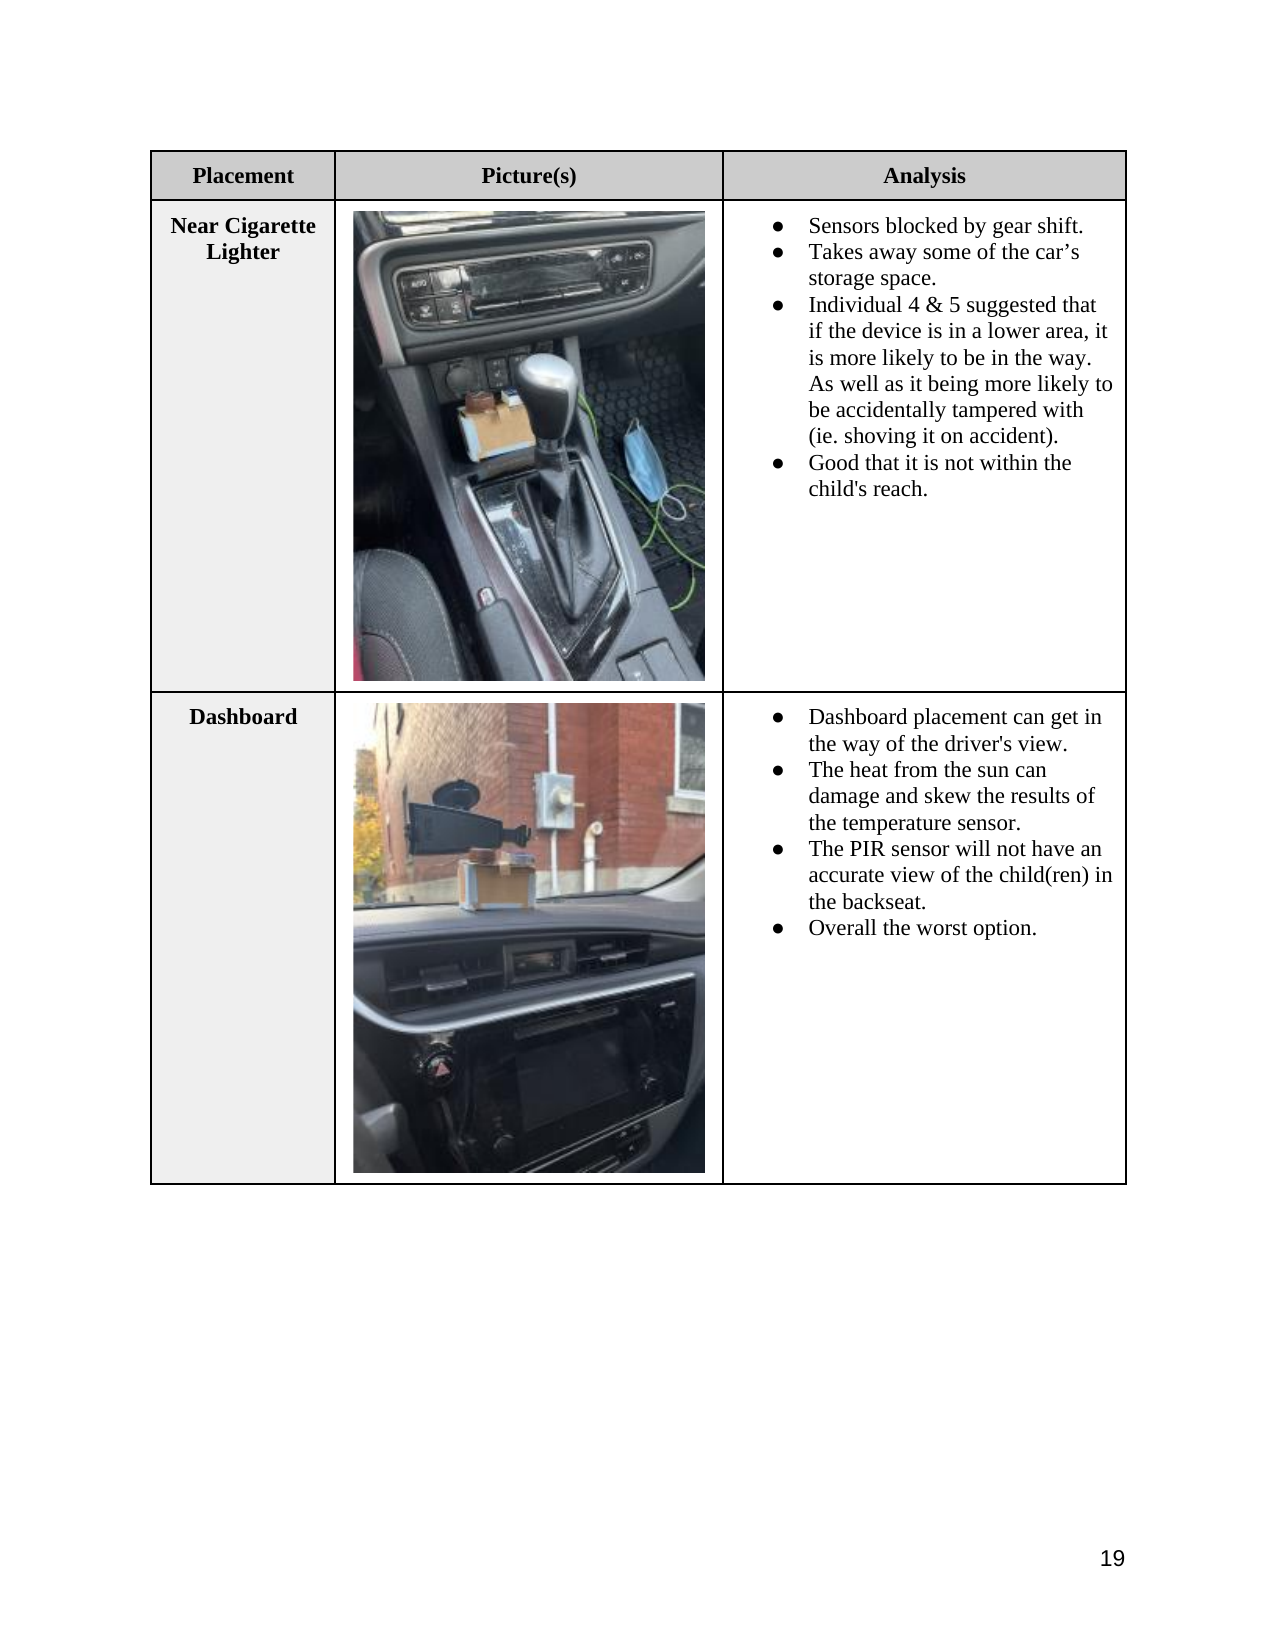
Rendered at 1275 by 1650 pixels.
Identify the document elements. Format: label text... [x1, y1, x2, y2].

picture [353, 703, 705, 1173]
table_cell Sensors blocked by gear shift. Takes away some of the car’s storage space. Individual 4 & 5 suggested that if the device is in a lower area, it is more likely to be in the way. As well as it being more likely to be accidentally tampered with (ie. shoving it on accident). Good that it is not within the child's reach. [724, 201, 1125, 691]
table_header Picture(s) [336, 152, 722, 199]
picture [353, 211, 705, 681]
table_header Analysis [724, 152, 1125, 199]
table_header Placement [152, 152, 334, 199]
table_cell Near Cigarette Lighter [152, 201, 334, 691]
table_cell Dashboard placement can get in the way of the driver's view. The heat from the sun can damage and skew the results of the temperature sensor. The PIR sensor will not have an accurate view of the child(ren) in the backseat. Overall the worst option. [724, 693, 1125, 1183]
table_cell Dashboard [152, 693, 334, 1183]
table_cell [336, 693, 722, 1183]
table_cell [336, 201, 722, 691]
